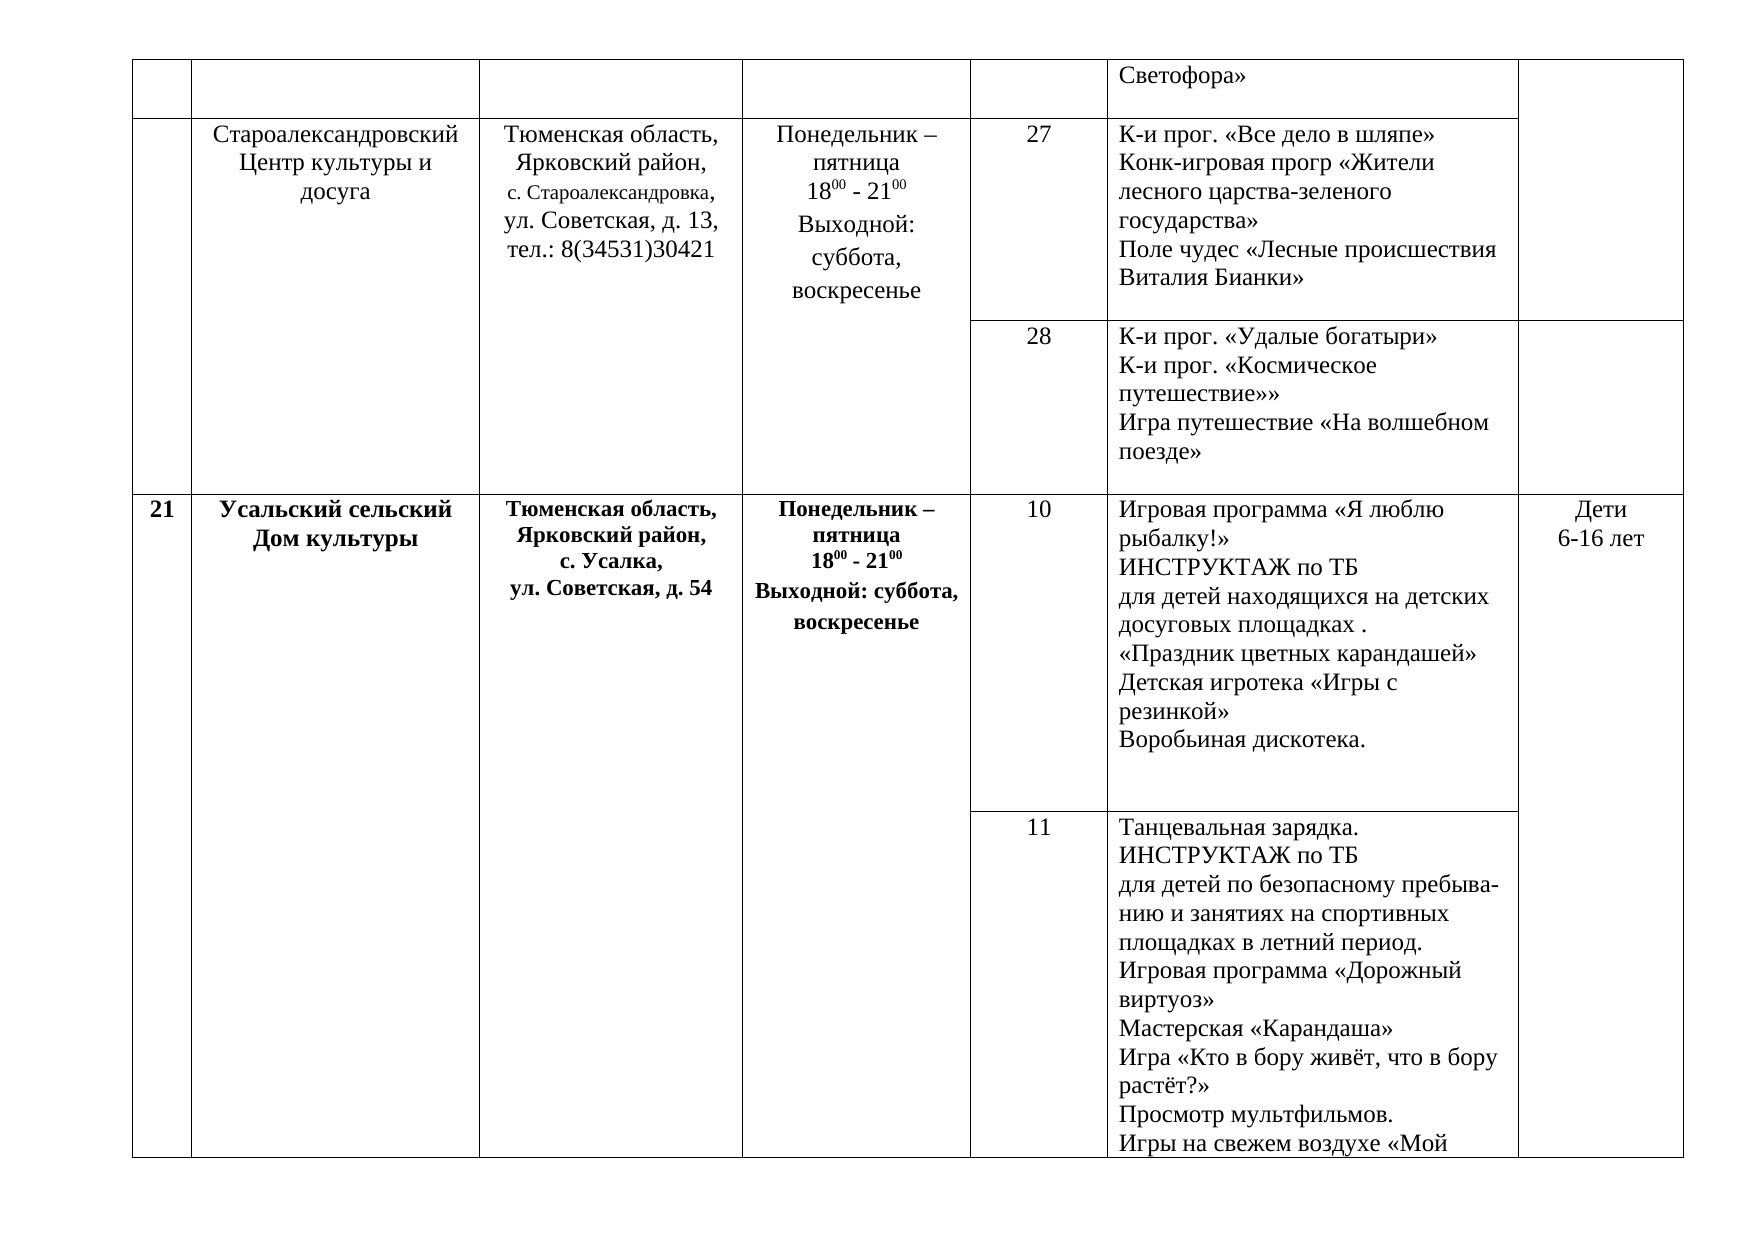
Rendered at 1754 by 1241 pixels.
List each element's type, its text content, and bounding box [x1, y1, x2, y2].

table_cell 10 [971, 495, 1107, 811]
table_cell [192, 119, 479, 493]
table_cell [133, 119, 191, 493]
table_cell К-и прог. «Удалые богатыри» К-и прог. «Космическое путешествие»» Игра путешествие «На волшебном поезде» [1108, 321, 1518, 493]
table_cell 26 [971, 60, 1107, 118]
table_cell Дети 6-16 лет [1519, 495, 1683, 1157]
table_cell [1519, 321, 1683, 493]
table_cell 27 [971, 119, 1107, 320]
table_cell 28 [971, 321, 1107, 493]
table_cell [1108, 60, 1518, 118]
table_cell Тюменская область, Ярковский район, с. Усалка, ул. Советская, д. 54 [480, 495, 742, 1157]
table_cell Понедельник – пятница 1800 - 2100 Выходной: суббота, воскресенье [743, 495, 970, 1157]
table_cell Игровая программа «Я люблю рыбалку!» ИНСТРУКТАЖ по ТБ для детей находящихся на детских досуговых площадках . «Праздник цветных карандашей» Детская игротека «Игры с резинкой» Воробьиная дискотека. [1108, 495, 1518, 811]
table_cell 21 [133, 495, 191, 1157]
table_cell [1108, 812, 1518, 1157]
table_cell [480, 119, 742, 493]
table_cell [743, 119, 970, 493]
table_cell Усальский сельский Дом культуры [192, 495, 479, 1157]
table_cell 11 [971, 812, 1107, 1157]
table_cell К-и прог. «Все дело в шляпе» Конк-игровая прогр «Жители лесного царства-зеленого государства» Поле чудес «Лесные происшествия Виталия Бианки» [1108, 119, 1518, 320]
